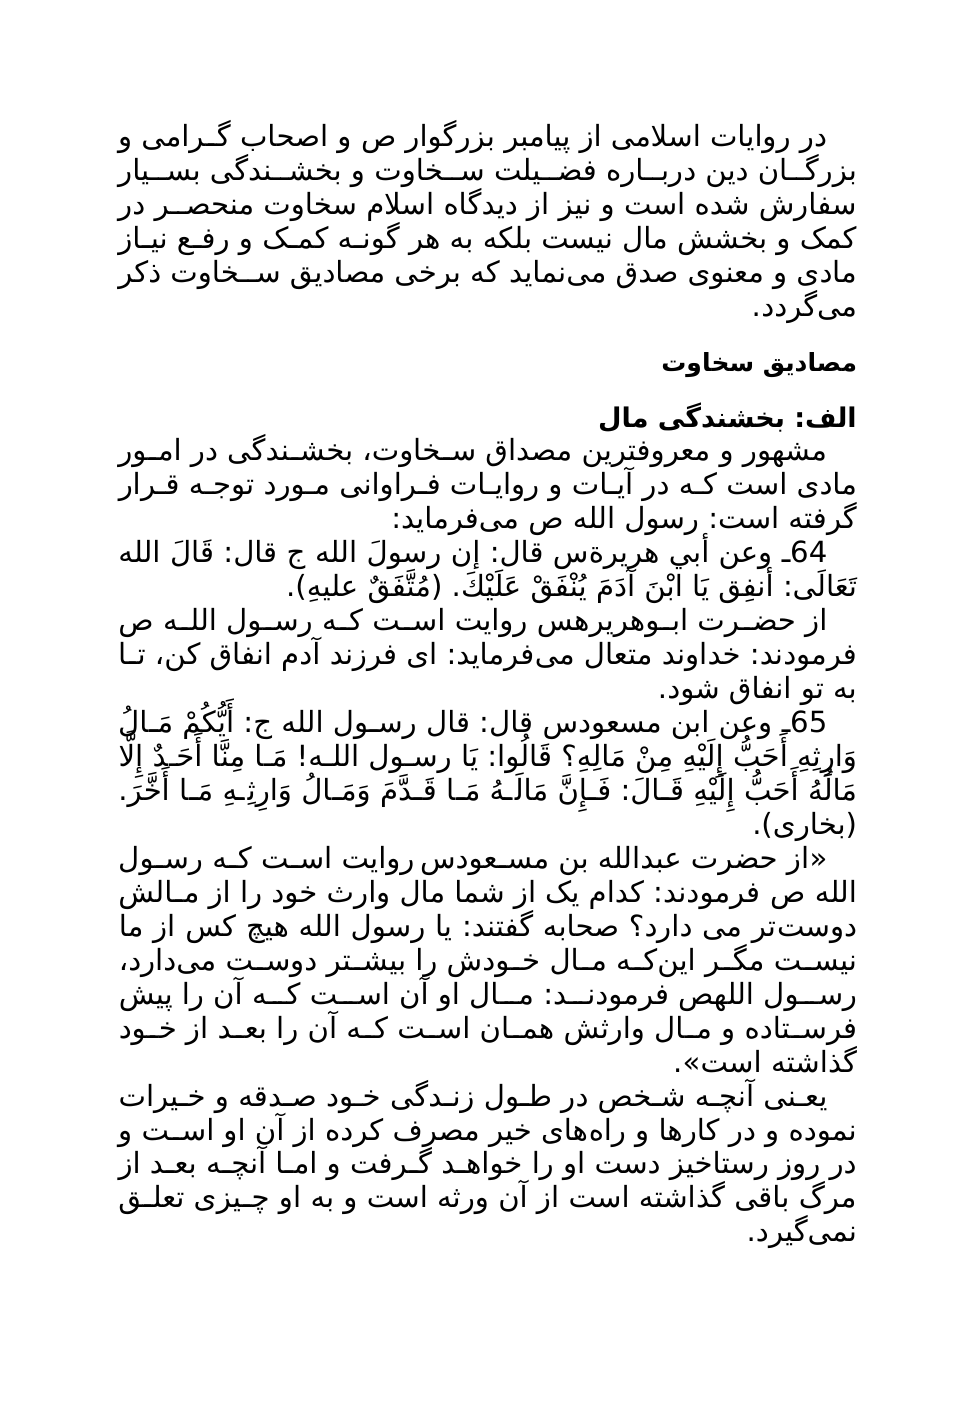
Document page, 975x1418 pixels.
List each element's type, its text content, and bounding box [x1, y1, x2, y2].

text الف: بخشندگی مال [118, 402, 857, 434]
text یعنی آنچه شخص در طول زندگی خود صدقه و خیرات نموده و در کارها و راه‌های خیر مصرف کرده از آن او است و در روز رستاخیز دست او را خواهد گرفت و اما آنچه بعد از مرگ باقی گذاشته است از آن ورثه است و به او چیزی تعلق نمی‌گیرد. [118, 1079, 857, 1249]
text «از حضرت عبدالله بن مسعودس روایت است که رسول الله ص فرمودند: کدام یک از شما مال وارث خود را از مالش دوست‌تر می دارد؟ صحابه گفتند: یا رسول الله هیچ کس از ما نیست مگر این‌که مال خودش را بیشتر دوست می‌دارد، رسول اللهص فرمودند: مال او آن است که آن را پیش فرستاده و مال وارثش همان است که آن را بعد از خود گذاشته است». [118, 841, 857, 1079]
text در روایات اسلامی از پیامبر بزرگوار ص و اصحاب گرامی و بزرگان دین درباره فضیلت سخاوت و بخشندگی بسیار سفارش شده است و نیز از دیدگاه اسلام سخاوت منحصر در کمک و بخشش مال نیست بلکه به هر گونه کمک و رفع نیاز مادی و معنوی صدق می‌نماید که برخی مصادیق سخاوت ذکر می‌گردد. [118, 119, 857, 323]
text از حضرت ابوهریرهس روایت است که رسول الله ص فرمودند: خداوند متعال می‌فرماید: ای فرزند آدم انفاق کن، تا به تو انفاق شود. [118, 603, 857, 705]
text مصادیق سخاوت [118, 348, 857, 377]
text 64ـ وعن أبي هريرةس قال: إن رسولَ الله ج قال: قَالَ الله تَعَالَى: أنفِق يَا ابْنَ آدَمَ يُنْفَقْ عَلَيْكَ. (مُتَّفَقٌ علیهِ). [118, 536, 857, 603]
text 65ـ وعن ابن مسعودس قال: قال رسول الله ج: أَيُّكُمْ مَالُ وَارِثِهِ أَحَبُّ إِلَيْهِ مِنْ مَالِهِ؟ قَالُوا: يَا رسول الله! مَا مِنَّا أَحَدٌ إِلَّا مَالُهُ أَحَبُّ إِلَيْهِ قَالَ: فَإِنَّ مَالَهُ مَا قَدَّمَ وَمَالُ وَارِثِهِ مَا أَخَّرَ. (بخاری). [118, 705, 857, 841]
text مشهور و معروفترین مصداق سخاوت، بخشندگی در امور مادی است که در آیات و روایات فراوانی مورد توجه قرار گرفته است: رسول الله ص می‌فرماید: [118, 434, 857, 536]
